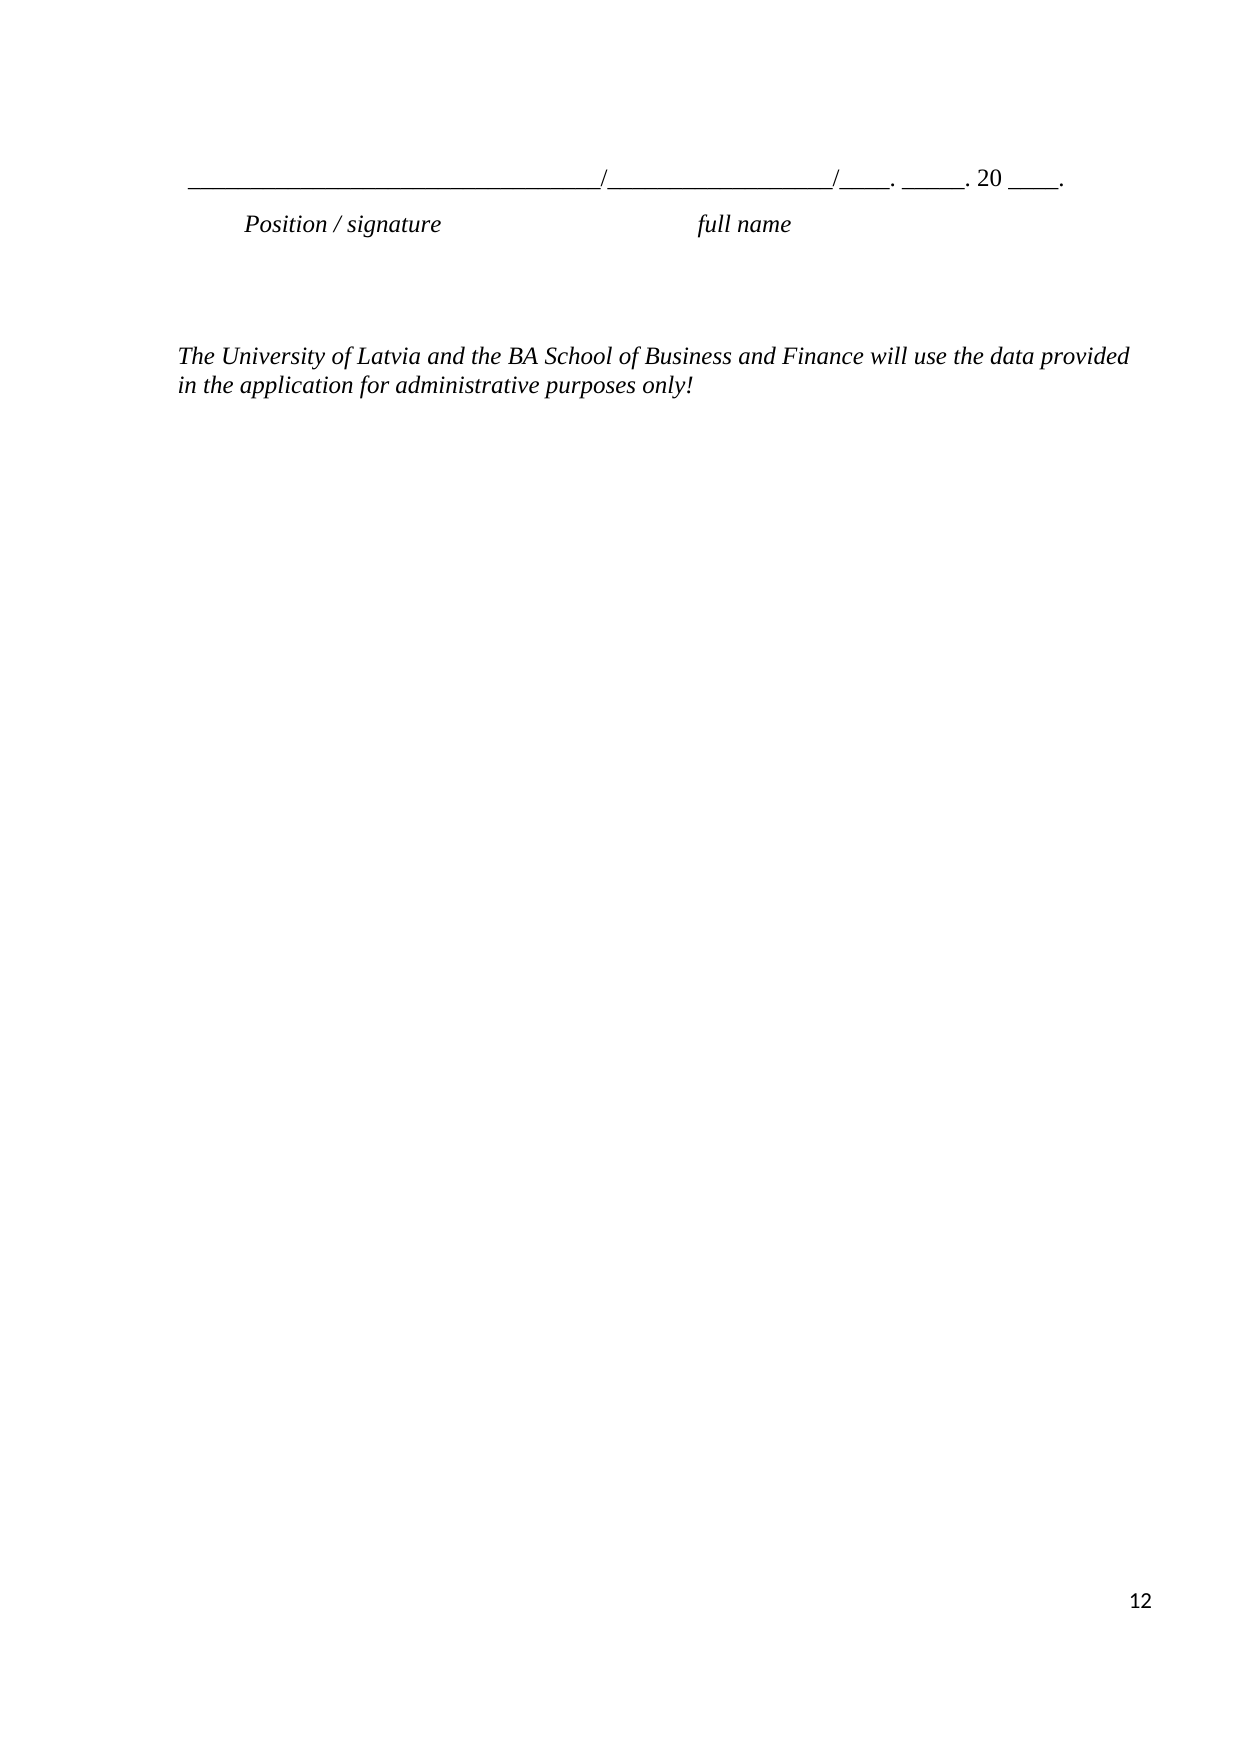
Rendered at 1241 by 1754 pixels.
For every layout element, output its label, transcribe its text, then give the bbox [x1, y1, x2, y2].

text The University of Latvia and the BA School of Business and Finance will use the data provided in the application for administrative purposes only! [177, 341, 1152, 398]
table_header _________________________________/__________________/____. _____. 20 ____. Position / signature full name [177, 118, 1122, 250]
